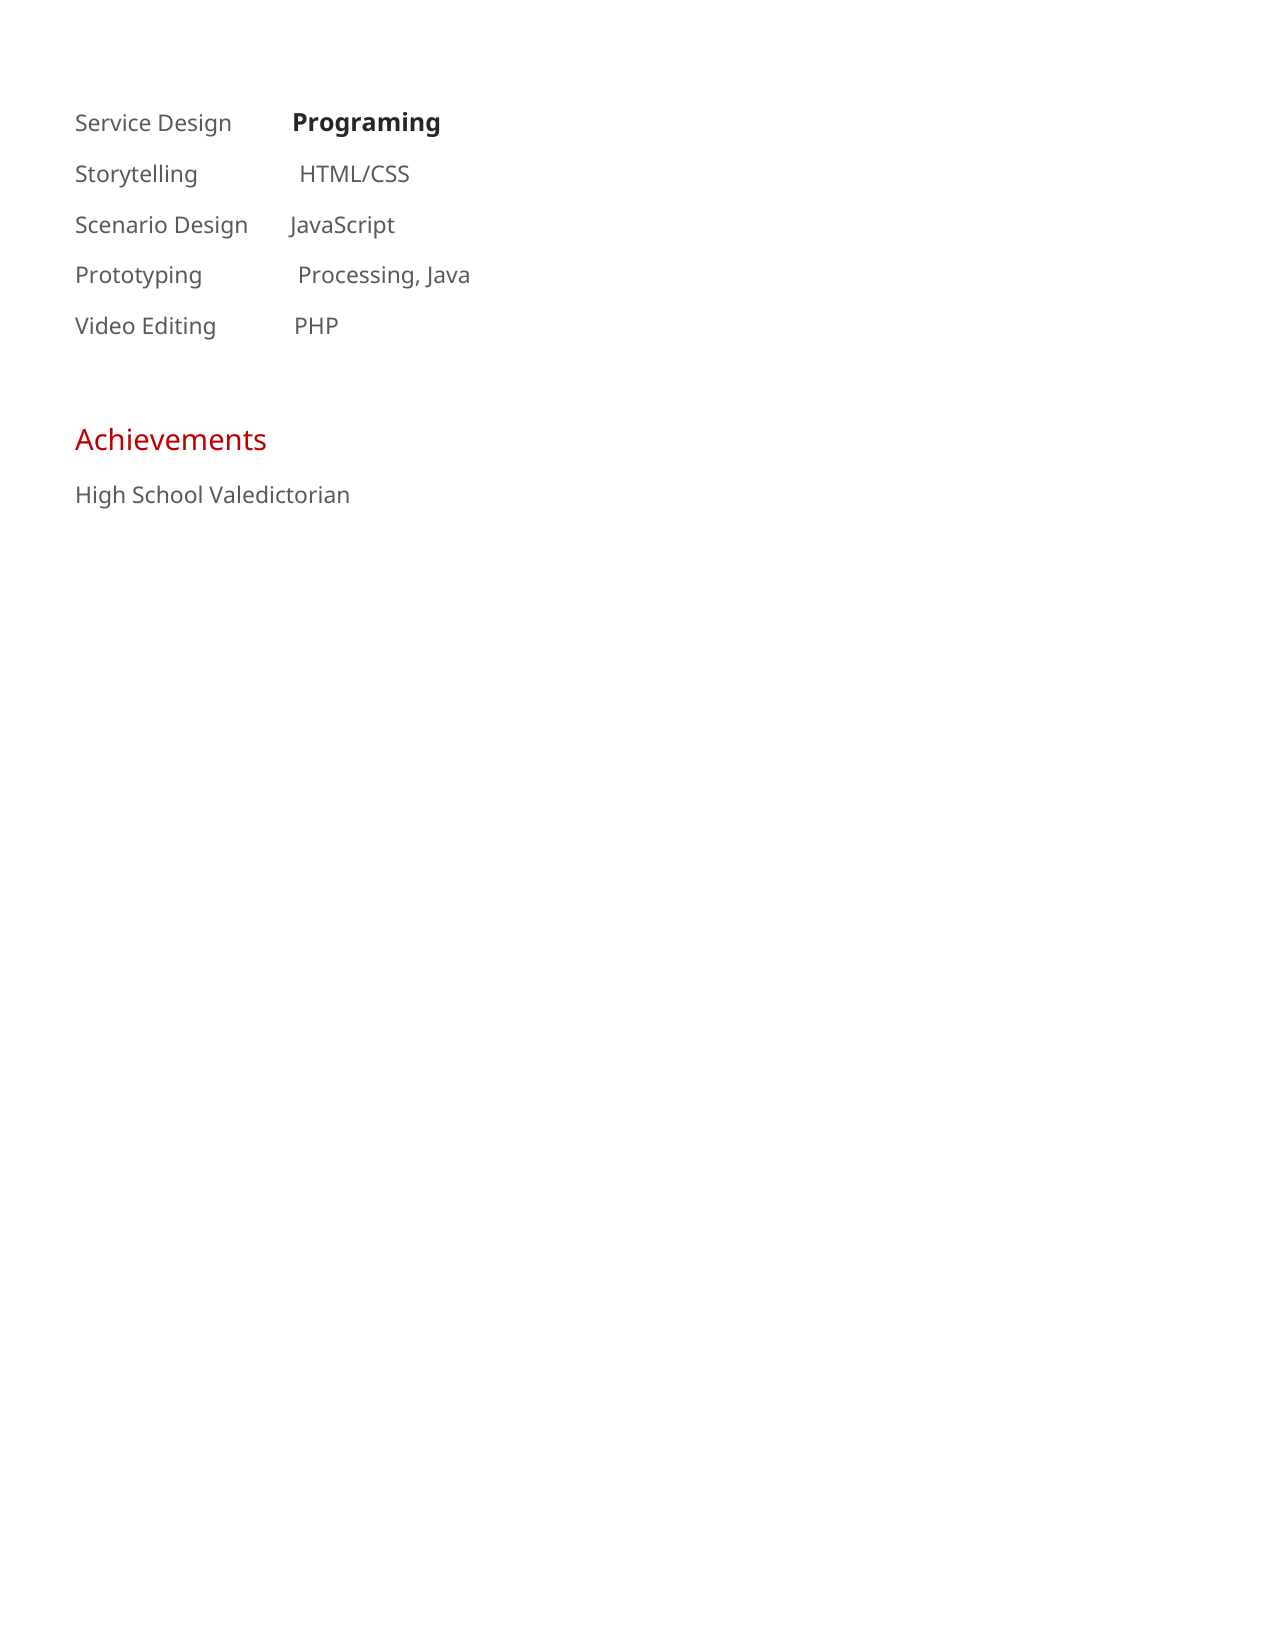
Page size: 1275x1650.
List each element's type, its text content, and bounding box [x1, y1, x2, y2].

text High School Valedictorian [75, 479, 795, 510]
text Service Design Programing [75, 105, 795, 139]
text Storytelling HTML/CSS [75, 158, 795, 190]
text Prototyping Processing, Java [75, 259, 795, 291]
text Scenario Design JavaScript [75, 209, 795, 240]
text Achievements [75, 419, 795, 459]
text Video Editing PHP [75, 310, 795, 341]
